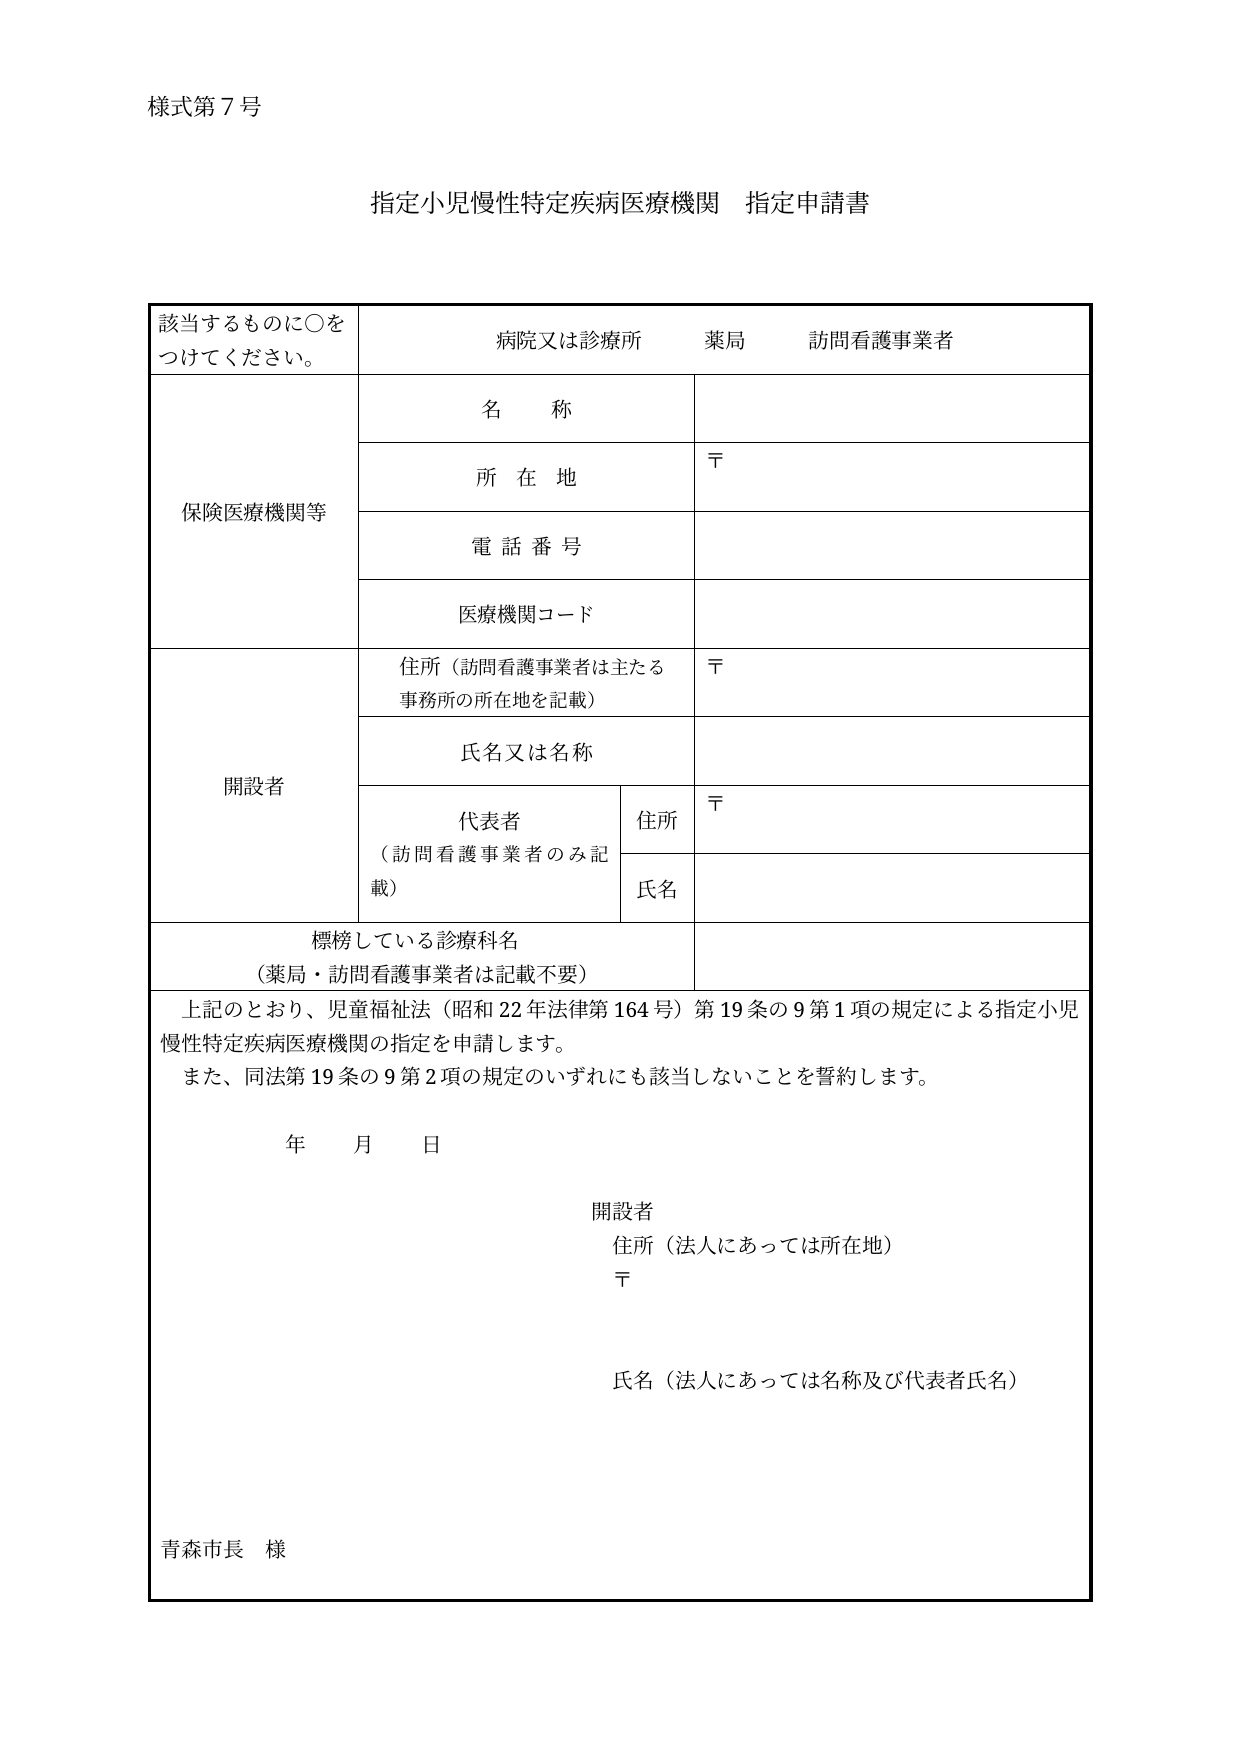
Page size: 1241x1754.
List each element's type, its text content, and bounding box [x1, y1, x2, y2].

table_cell 保険医療機関等 [151, 375, 358, 648]
table_cell 開設者 [151, 649, 358, 922]
table_cell 上記のとおり、児童福祉法（昭和22年法律第164号）第19条の9第1項の規定による指定小児慢性特定疾病医療機関の指定を申請します。 また、同法第19条の9第2項の規定のいずれにも該当しないことを誓約します。 年 月 日 開設者 住所（法人にあっては所在地） 〒 氏名（法人にあっては名称及び代表者氏名） 青森市長 様 [151, 991, 1089, 1599]
table_header 該当するものに○を つけてください。 [151, 306, 358, 373]
table_cell 医療機関コード [359, 580, 694, 648]
table_cell 住所（訪問看護事業者は主たる 事務所の所在地を記載） [359, 649, 694, 716]
text 指定小児慢性特定疾病医療機関 指定申請書 [148, 168, 1092, 235]
table_cell 住所 [621, 786, 694, 853]
table_cell [695, 512, 1089, 579]
table_cell 〒 [695, 649, 1089, 716]
table_cell [695, 923, 1089, 990]
table_cell 所在地 [359, 443, 694, 511]
table_cell 氏名 [621, 854, 694, 922]
table_cell 電話番号 [359, 512, 694, 579]
table_cell 名称 [359, 375, 694, 442]
table_cell [695, 375, 1089, 442]
table_cell 〒 [695, 443, 1089, 511]
table_cell [695, 717, 1089, 785]
table_cell 標榜している診療科名 （薬局・訪問看護事業者は記載不要） [151, 923, 694, 990]
table_cell [695, 854, 1089, 922]
table_cell [695, 580, 1089, 648]
table_cell 〒 [695, 786, 1089, 853]
table_cell 代表者 （訪問看護事業者のみ記載） [359, 786, 620, 922]
table_header 病院又は診療所 薬局 訪問看護事業者 [359, 306, 1089, 373]
table_cell 氏名又は名称 [359, 717, 694, 785]
